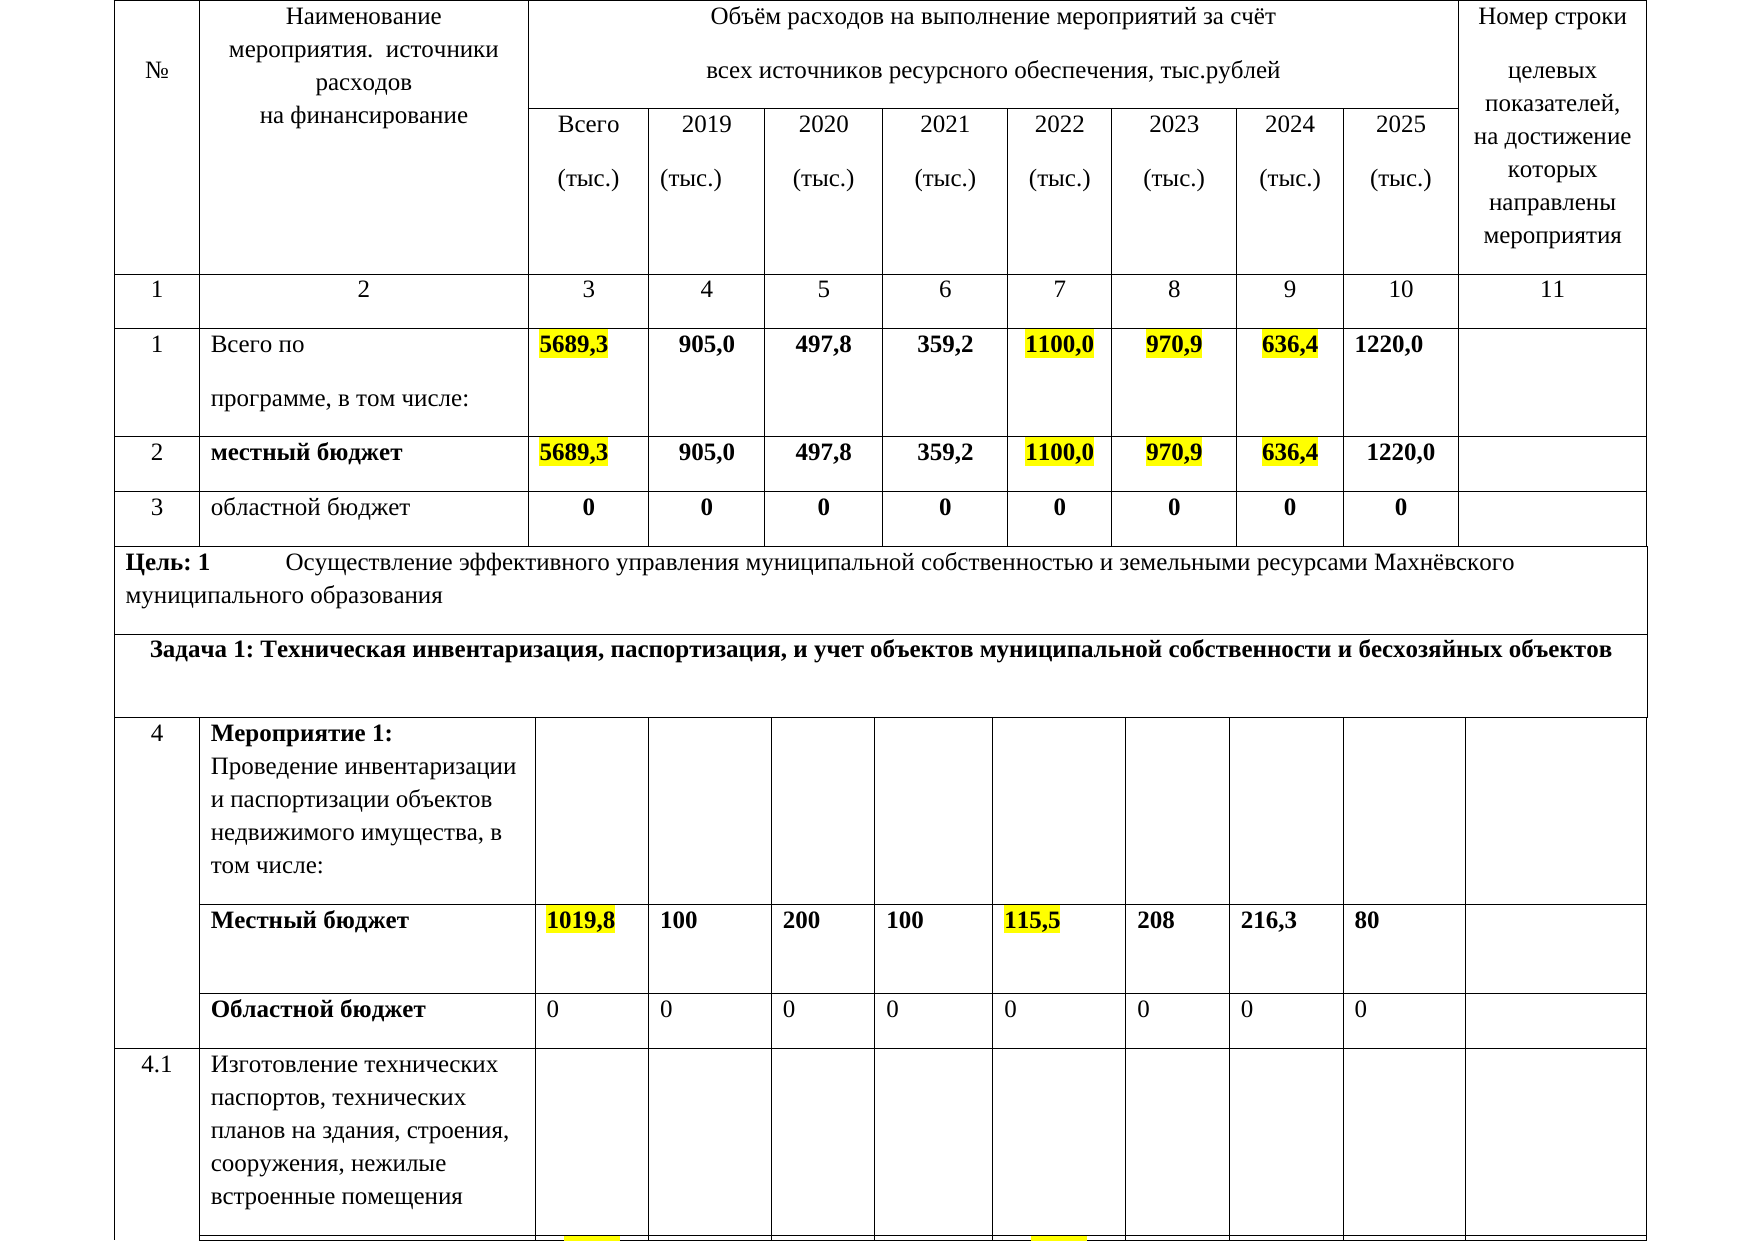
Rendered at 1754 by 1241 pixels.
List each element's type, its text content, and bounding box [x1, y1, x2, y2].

table_cell 1100,0 [1008, 329, 1111, 436]
table_cell 5 [765, 275, 882, 328]
table_cell 1220,0 [1344, 329, 1458, 436]
table_cell 905,0 [649, 437, 764, 491]
table_cell 100 [649, 905, 771, 993]
table_cell 970,9 [1112, 329, 1236, 436]
table_cell 0 [529, 492, 648, 546]
table_cell [1459, 329, 1646, 436]
table_cell [1466, 994, 1646, 1048]
table_cell 1220,0 [1344, 437, 1458, 491]
table_cell 0 [765, 492, 882, 546]
table_cell 6 [883, 275, 1007, 328]
table_cell [649, 718, 771, 904]
table_cell [1230, 1049, 1343, 1234]
table_header Объём расходов на выполнение мероприятий за счёт всех источников ресурсного обеспечения, тыс.рублей [529, 1, 1458, 108]
table_header № [115, 1, 199, 273]
table_cell 0 [875, 994, 992, 1048]
table_cell [875, 718, 992, 904]
table_cell Местный бюджет [200, 905, 535, 993]
table_cell 359,2 [883, 329, 1007, 436]
table_cell 0 [1112, 492, 1236, 546]
table_cell Цель: 1 Осуществление эффективного управления муниципальной собственностью и земельными ресурсами Махнёвского муниципального образования [115, 547, 1647, 633]
table_cell [1126, 718, 1229, 904]
table_cell 0 [649, 994, 771, 1048]
table_cell 497,8 [765, 329, 882, 436]
table_cell 2024 (тыс.) [1237, 109, 1343, 273]
table_cell [993, 1049, 1125, 1234]
table_cell [772, 1049, 874, 1234]
table_cell 10 [1344, 275, 1458, 328]
table_cell [993, 718, 1125, 904]
table_cell [875, 1049, 992, 1234]
table_cell [1466, 905, 1646, 993]
table_cell Всего (тыс.) [529, 109, 648, 273]
table_cell местный бюджет [200, 437, 528, 491]
table_cell [1230, 718, 1343, 904]
table_cell 7 [1008, 275, 1111, 328]
table_cell 100 [875, 905, 992, 993]
table_cell 3 [115, 492, 199, 546]
table_cell Изготовление технических паспортов, технических планов на здания, строения, сооружения, нежилые встроенные помещения [200, 1049, 535, 1234]
table_cell 0 [1126, 994, 1229, 1048]
table_cell 359,2 [883, 437, 1007, 491]
table_cell [536, 1049, 648, 1234]
table_cell [772, 718, 874, 904]
table_cell 3 [529, 275, 648, 328]
table_cell 2020 (тыс.) [765, 109, 882, 273]
table_cell 636,4 [1237, 437, 1343, 491]
table_cell 0 [1230, 994, 1343, 1048]
table_cell 1 [115, 275, 199, 328]
table_cell 0 [883, 492, 1007, 546]
table_cell [536, 718, 648, 904]
table_cell 115,5 [993, 905, 1125, 993]
table_cell 4.1 [115, 1049, 199, 1240]
table_cell [1344, 1049, 1465, 1234]
table_cell 8 [1112, 275, 1236, 328]
table_cell 0 [772, 994, 874, 1048]
table_cell 2019 (тыс.) [649, 109, 764, 273]
table_cell 2022 (тыс.) [1008, 109, 1111, 273]
table_cell 2025 (тыс.) [1344, 109, 1458, 273]
table_cell Областной бюджет [200, 994, 535, 1048]
table_cell [1126, 1049, 1229, 1234]
table_cell 9 [1237, 275, 1343, 328]
table_cell 4 [649, 275, 764, 328]
table_cell 0 [1008, 492, 1111, 546]
table_cell 2 [115, 437, 199, 491]
table_cell 1 [115, 329, 199, 436]
table_cell [1459, 492, 1646, 546]
table_cell [1466, 1049, 1646, 1234]
table_cell 0 [1344, 492, 1458, 546]
table_cell 200 [772, 905, 874, 993]
table_cell 5689,3 [529, 329, 648, 436]
table_cell [649, 1049, 771, 1234]
table_cell 2 [200, 275, 528, 328]
table_cell 11 [1459, 275, 1646, 328]
table_cell 0 [536, 994, 648, 1048]
table_cell областной бюджет [200, 492, 528, 546]
table_cell 636,4 [1237, 329, 1343, 436]
table_cell 2023 (тыс.) [1112, 109, 1236, 273]
table_cell Задача 1: Техническая инвентаризация, паспортизация, и учет объектов муниципальной собственности и бесхозяйных объектов [115, 635, 1647, 717]
table_cell 2021 (тыс.) [883, 109, 1007, 273]
table_cell 216,3 [1230, 905, 1343, 993]
table_cell Всего по программе, в том числе: [200, 329, 528, 436]
table_cell [1459, 437, 1646, 491]
table_cell 1100,0 [1008, 437, 1111, 491]
table_cell 4 [115, 718, 199, 1048]
table_cell [1466, 718, 1646, 904]
table_cell 970,9 [1112, 437, 1236, 491]
table_cell 0 [1237, 492, 1343, 546]
table_cell Мероприятие 1: Проведение инвентаризации и паспортизации объектов недвижимого имущества, в том числе: [200, 718, 535, 904]
table_cell 0 [649, 492, 764, 546]
table_cell 208 [1126, 905, 1229, 993]
table_cell 497,8 [765, 437, 882, 491]
table_cell 905,0 [649, 329, 764, 436]
table_header Номер строки целевых показателей, на достижение которых направлены мероприятия [1459, 1, 1646, 273]
table_cell 0 [1344, 994, 1465, 1048]
table_cell 80 [1344, 905, 1465, 993]
table_header Наименование мероприятия. источники расходов на финансирование [200, 1, 528, 273]
table_cell 5689,3 [529, 437, 648, 491]
table_cell 1019,8 [536, 905, 648, 993]
table_cell [1344, 718, 1465, 904]
table_cell 0 [993, 994, 1125, 1048]
